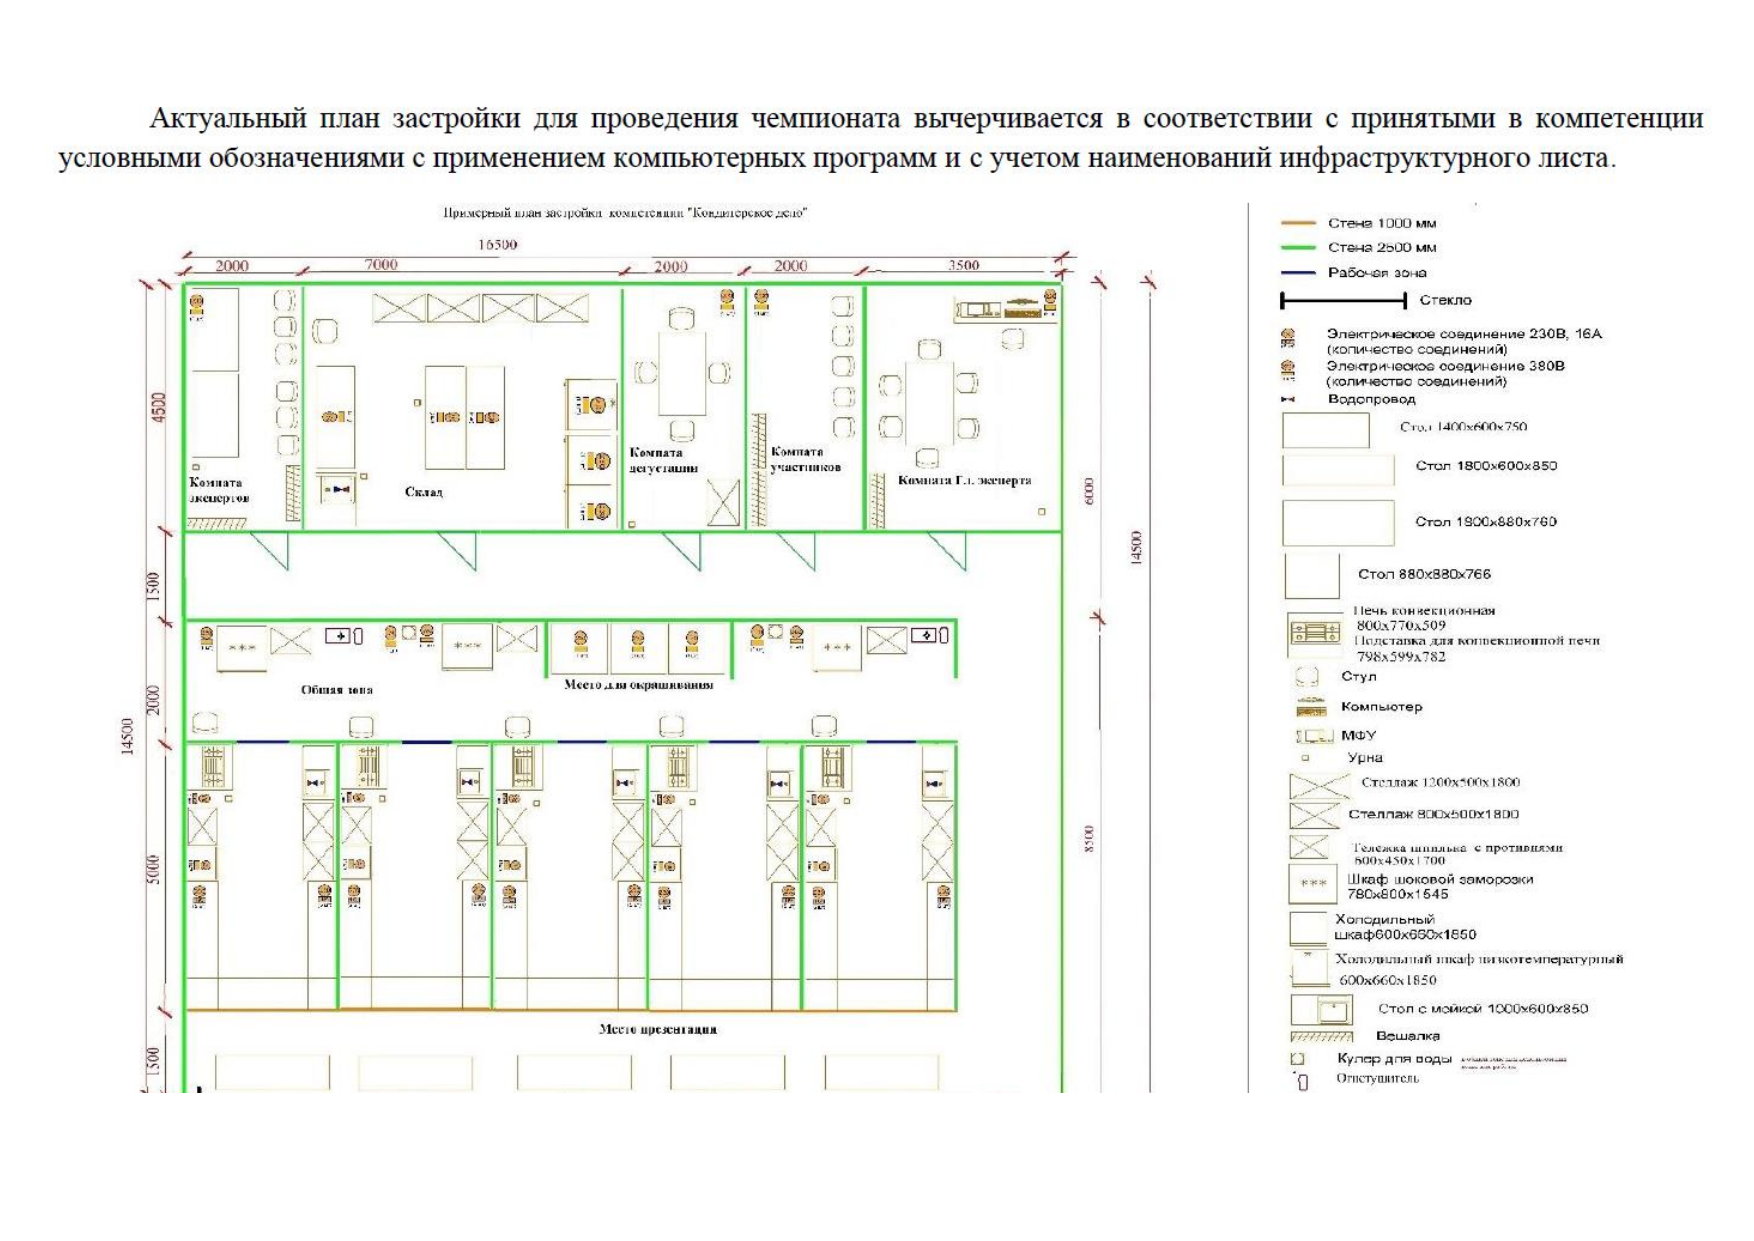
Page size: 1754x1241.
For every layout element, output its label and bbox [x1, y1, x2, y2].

picture [44, 88, 1715, 1093]
